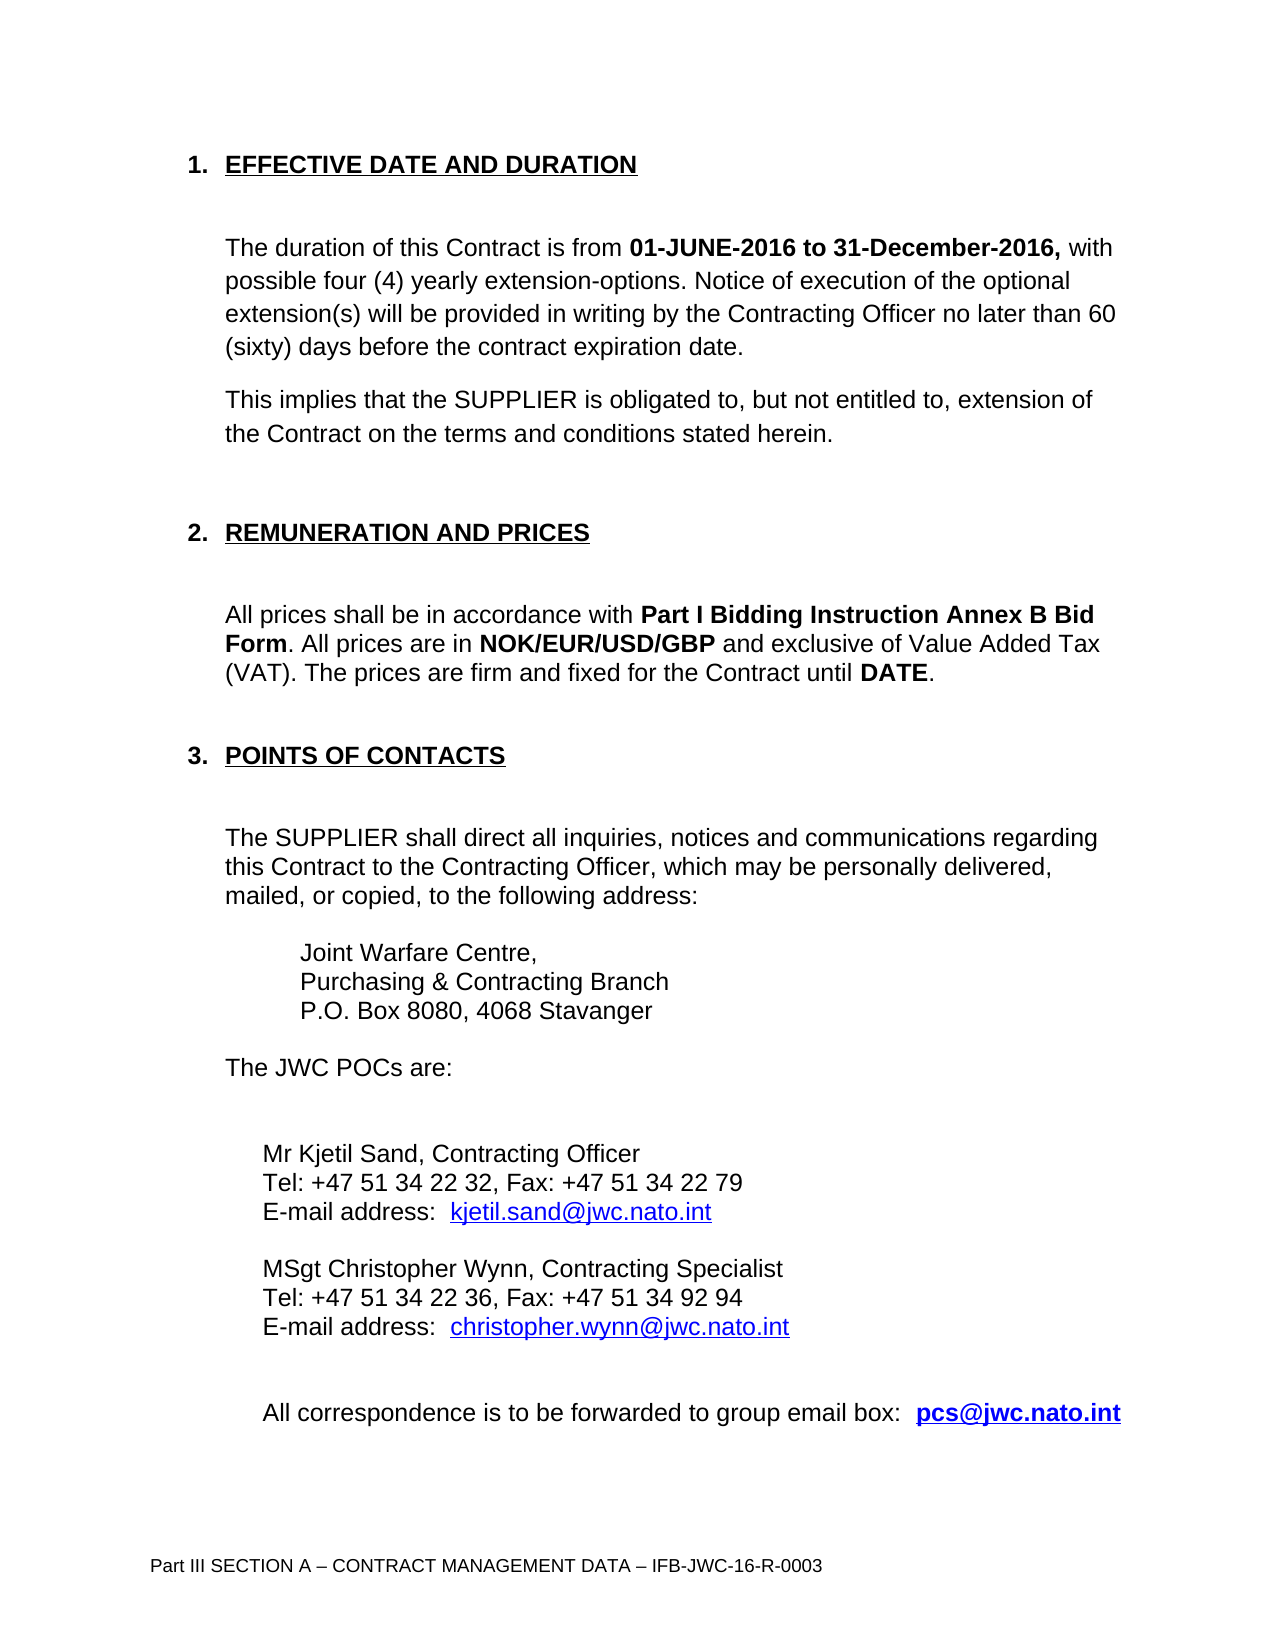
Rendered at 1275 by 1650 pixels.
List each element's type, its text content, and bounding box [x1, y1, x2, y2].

text All prices shall be in accordance with Part I Bidding Instruction Annex B Bid Form. All prices are in NOK/EUR/USD/GBP and exclusive of Value Added Tax (VAT). The prices are firm and fixed for the Contract until DATE. [225, 601, 1125, 687]
text MSgt Christopher Wynn, Contracting Specialist [225, 1254, 1125, 1283]
text E-mail address: kjetil.sand@jwc.nato.int [225, 1197, 1125, 1226]
text All correspondence is to be forwarded to group email box: pcs@jwc.nato.int [225, 1398, 1125, 1427]
text The SUPPLIER shall direct all inquiries, notices and communications regarding this Contract to the Contracting Officer, which may be personally delivered, mailed, or copied, to the following address: [225, 823, 1125, 909]
text Tel: +47 51 34 22 32, Fax: +47 51 34 22 79 [225, 1168, 1125, 1197]
text Tel: +47 51 34 22 36, Fax: +47 51 34 92 94 [225, 1283, 1125, 1312]
text Joint Warfare Centre, [300, 938, 1125, 967]
subtitle REMUNERATION AND PRICES [187, 518, 1125, 547]
subtitle EFFECTIVE DATE AND DURATION [187, 150, 1125, 179]
text The duration of this Contract is from 01-JUNE-2016 to 31-December-2016, with possible four (4) yearly extension-options. Notice of execution of the optional extension(s) will be provided in writing by the Contracting Officer no later than 60 (sixty) days before the contract expiration date. [225, 233, 1125, 360]
text This implies that the SUPPLIER is obligated to, but not entitled to, extension of the Contract on the terms and conditions stated herein. [225, 386, 1125, 447]
text E-mail address: christopher.wynn@jwc.nato.int [225, 1312, 1125, 1341]
text P.O. Box 8080, 4068 Stavanger [300, 996, 1125, 1024]
text Purchasing & Contracting Branch [300, 967, 1125, 996]
text Mr Kjetil Sand, Contracting Officer [225, 1139, 1125, 1168]
subtitle POINTS OF CONTACTS [187, 741, 1125, 769]
text The JWC POCs are: [225, 1053, 1125, 1082]
